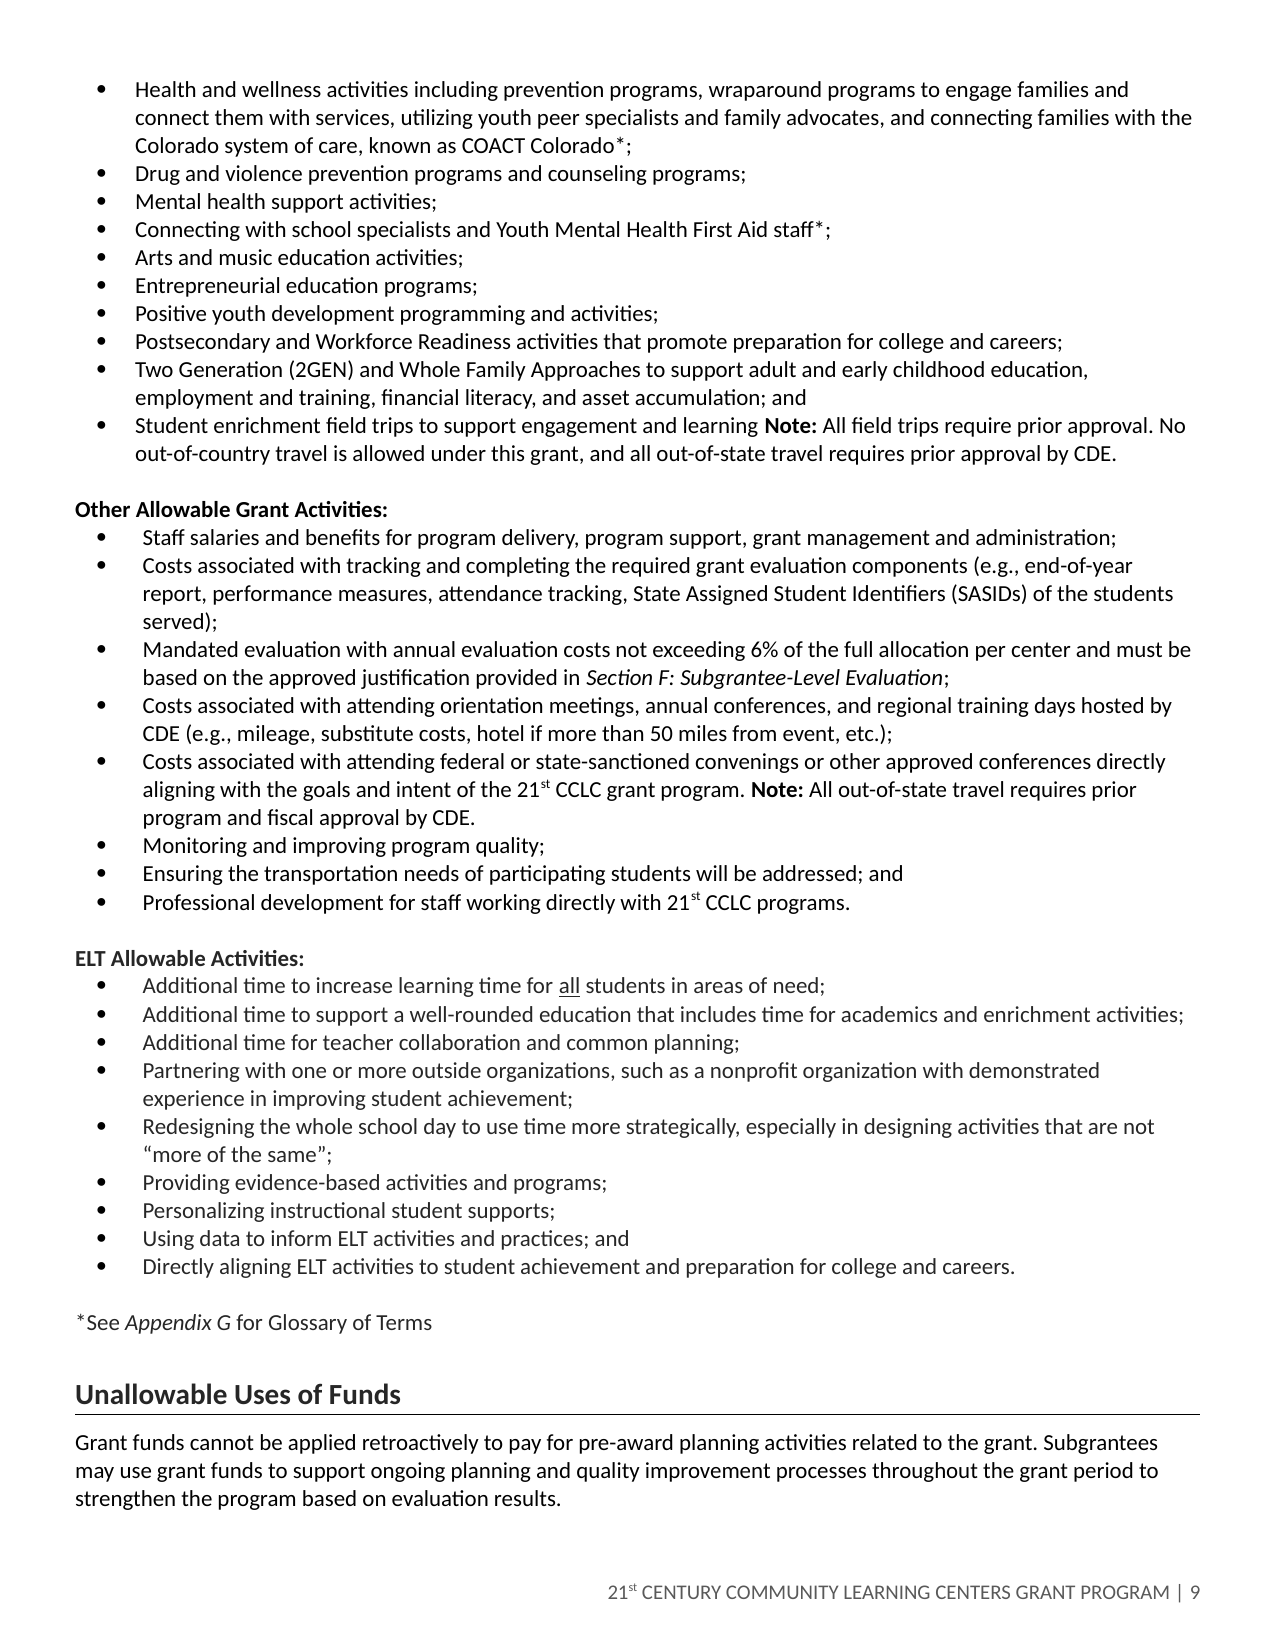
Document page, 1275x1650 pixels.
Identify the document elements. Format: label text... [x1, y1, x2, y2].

list Additional time to support a well-rounded education that includes time for academics and enrichment activities; [97, 1000, 1200, 1028]
list Postsecondary and Workforce Readiness activities that promote preparation for college and careers; [97, 327, 1200, 355]
text Other Allowable Grant Activities: [75, 495, 1200, 523]
list Costs associated with attending orientation meetings, annual conferences, and regional training days hosted by CDE (e.g., mileage, substitute costs, hotel if more than 50 miles from event, etc.); [97, 691, 1200, 747]
list Additional time for teacher collaboration and common planning; [97, 1028, 1200, 1056]
list Costs associated with attending federal or state-sanctioned convenings or other approved conferences directly aligning with the goals and intent of the 21st CCLC grant program. Note: All out-of-state travel requires prior program and fiscal approval by CDE. [97, 747, 1200, 832]
text Grant funds cannot be applied retroactively to pay for pre-award planning activities related to the grant. Subgrantees may use grant funds to support ongoing planning and quality improvement processes throughout the grant period to strengthen the program based on evaluation results. [75, 1428, 1200, 1512]
subtitle Unallowable Uses of Funds [75, 1376, 1200, 1414]
list Health and wellness activities including prevention programs, wraparound programs to engage families and connect them with services, utilizing youth peer specialists and family advocates, and connecting families with the Colorado system of care, known as COACT Colorado*; [97, 75, 1200, 159]
list Connecting with school specialists and Youth Mental Health First Aid staff*; [97, 215, 1200, 243]
list Student enrichment field trips to support engagement and learning Note: All field trips require prior approval. No out-of-country travel is allowed under this grant, and all out-of-state travel requires prior approval by CDE. [97, 411, 1200, 467]
text ELT Allowable Activities: [75, 944, 1200, 972]
list Costs associated with tracking and completing the required grant evaluation components (e.g., end-of-year report, performance measures, attendance tracking, State Assigned Student Identifiers (SASIDs) of the students served); [97, 551, 1200, 635]
list Ensuring the transportation needs of participating students will be addressed; and [97, 859, 1200, 888]
list Professional development for staff working directly with 21st CCLC programs. [97, 888, 1200, 916]
list Staff salaries and benefits for program delivery, program support, grant management and administration; [97, 523, 1200, 551]
list Drug and violence prevention programs and counseling programs; [97, 159, 1200, 187]
list Directly aligning ELT activities to student achievement and preparation for college and careers. [97, 1252, 1200, 1280]
list Monitoring and improving program quality; [97, 832, 1200, 859]
list Using data to inform ELT activities and practices; and [97, 1224, 1200, 1252]
list Partnering with one or more outside organizations, such as a nonprofit organization with demonstrated experience in improving student achievement; [97, 1056, 1200, 1112]
list Additional time to increase learning time for all students in areas of need; [97, 972, 1200, 1000]
list Mandated evaluation with annual evaluation costs not exceeding 6% of the full allocation per center and must be based on the approved justification provided in Section F: Subgrantee-Level Evaluation; [97, 635, 1200, 691]
list Personalizing instructional student supports; [97, 1196, 1200, 1224]
list Redesigning the whole school day to use time more strategically, especially in designing activities that are not “more of the same”; [97, 1112, 1200, 1168]
text *See Appendix G for Glossary of Terms [75, 1308, 1200, 1336]
list Entrepreneurial education programs; [97, 271, 1200, 299]
list Providing evidence-based activities and programs; [97, 1168, 1200, 1196]
list Arts and music education activities; [97, 243, 1200, 271]
list Positive youth development programming and activities; [97, 299, 1200, 327]
list Mental health support activities; [97, 187, 1200, 215]
list Two Generation (2GEN) and Whole Family Approaches to support adult and early childhood education, employment and training, financial literacy, and asset accumulation; and [97, 355, 1200, 411]
